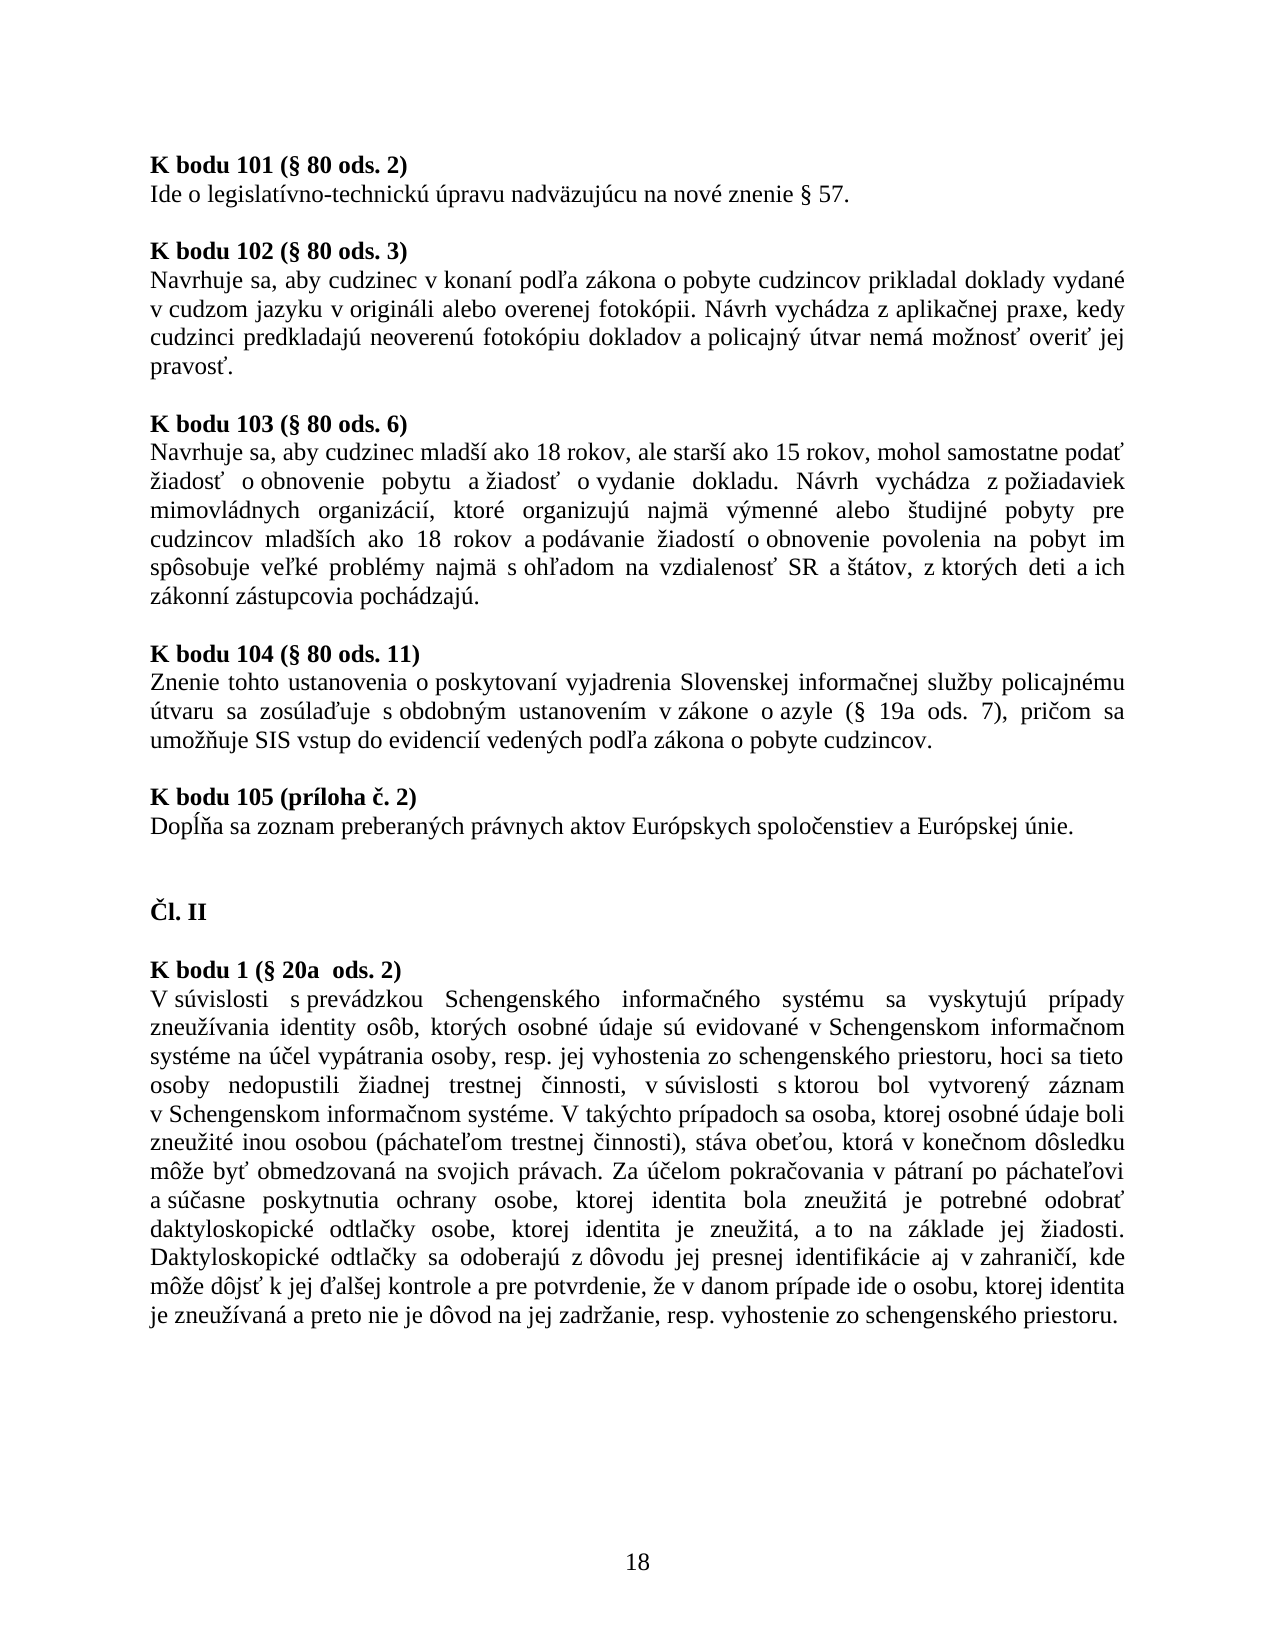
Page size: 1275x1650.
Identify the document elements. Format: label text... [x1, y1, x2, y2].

text Ide o legislatívno-technickú úpravu nadväzujúcu na nové znenie § 57. [150, 179, 1125, 207]
text K bodu 102 (§ 80 ods. 3) [150, 236, 1125, 265]
text K bodu 101 (§ 80 ods. 2) [150, 150, 1125, 179]
text V súvislosti s prevádzkou Schengenského informačného systému sa vyskytujú prípady zneužívania identity osôb, ktorých osobné údaje sú evidované v Schengenskom informačnom systéme na účel vypátrania osoby, resp. jej vyhostenia zo schengenského priestoru, hoci sa tieto osoby nedopustili žiadnej trestnej činnosti, v súvislosti s ktorou bol vytvorený záznam v Schengenskom informačnom systéme. V takýchto prípadoch sa osoba, ktorej osobné údaje boli zneužité inou osobou (páchateľom trestnej činnosti), stáva obeťou, ktorá v konečnom dôsledku môže byť obmedzovaná na svojich právach. Za účelom pokračovania v pátraní po páchateľovi a súčasne poskytnutia ochrany osobe, ktorej identita bola zneužitá je potrebné odobrať daktyloskopické odtlačky osobe, ktorej identita je zneužitá, a to na základe jej žiadosti. Daktyloskopické odtlačky sa odoberajú z dôvodu jej presnej identifikácie aj v zahraničí, kde môže dôjsť k jej ďalšej kontrole a pre potvrdenie, že v danom prípade ide o osobu, ktorej identita je zneužívaná a preto nie je dôvod na jej zadržanie, resp. vyhostenie zo schengenského priestoru. [150, 984, 1125, 1329]
text Znenie tohto ustanovenia o poskytovaní vyjadrenia Slovenskej informačnej služby policajnému útvaru sa zosúlaďuje s obdobným ustanovením v zákone o azyle (§ 19a ods. 7), pričom sa umožňuje SIS vstup do evidencií vedených podľa zákona o pobyte cudzincov. [150, 667, 1125, 754]
text Dopĺňa sa zoznam preberaných právnych aktov Európskych spoločenstiev a Európskej únie. [150, 811, 1125, 840]
text Navrhuje sa, aby cudzinec mladší ako 18 rokov, ale starší ako 15 rokov, mohol samostatne podať žiadosť o obnovenie pobytu a žiadosť o vydanie dokladu. Návrh vychádza z požiadaviek mimovládnych organizácií, ktoré organizujú najmä výmenné alebo študijné pobyty pre cudzincov mladších ako 18 rokov a podávanie žiadostí o obnovenie povolenia na pobyt im spôsobuje veľké problémy najmä s ohľadom na vzdialenosť SR a štátov, z ktorých deti a ich zákonní zástupcovia pochádzajú. [150, 437, 1125, 610]
text Čl. II [150, 897, 1125, 926]
text K bodu 1 (§ 20a ods. 2) [150, 955, 1125, 984]
text K bodu 104 (§ 80 ods. 11) [150, 639, 1125, 667]
text Navrhuje sa, aby cudzinec v konaní podľa zákona o pobyte cudzincov prikladal doklady vydané v cudzom jazyku v origináli alebo overenej fotokópii. Návrh vychádza z aplikačnej praxe, kedy cudzinci predkladajú neoverenú fotokópiu dokladov a policajný útvar nemá možnosť overiť jej pravosť. [150, 265, 1125, 380]
text K bodu 103 (§ 80 ods. 6) [150, 409, 1125, 437]
text K bodu 105 (príloha č. 2) [150, 782, 1125, 811]
